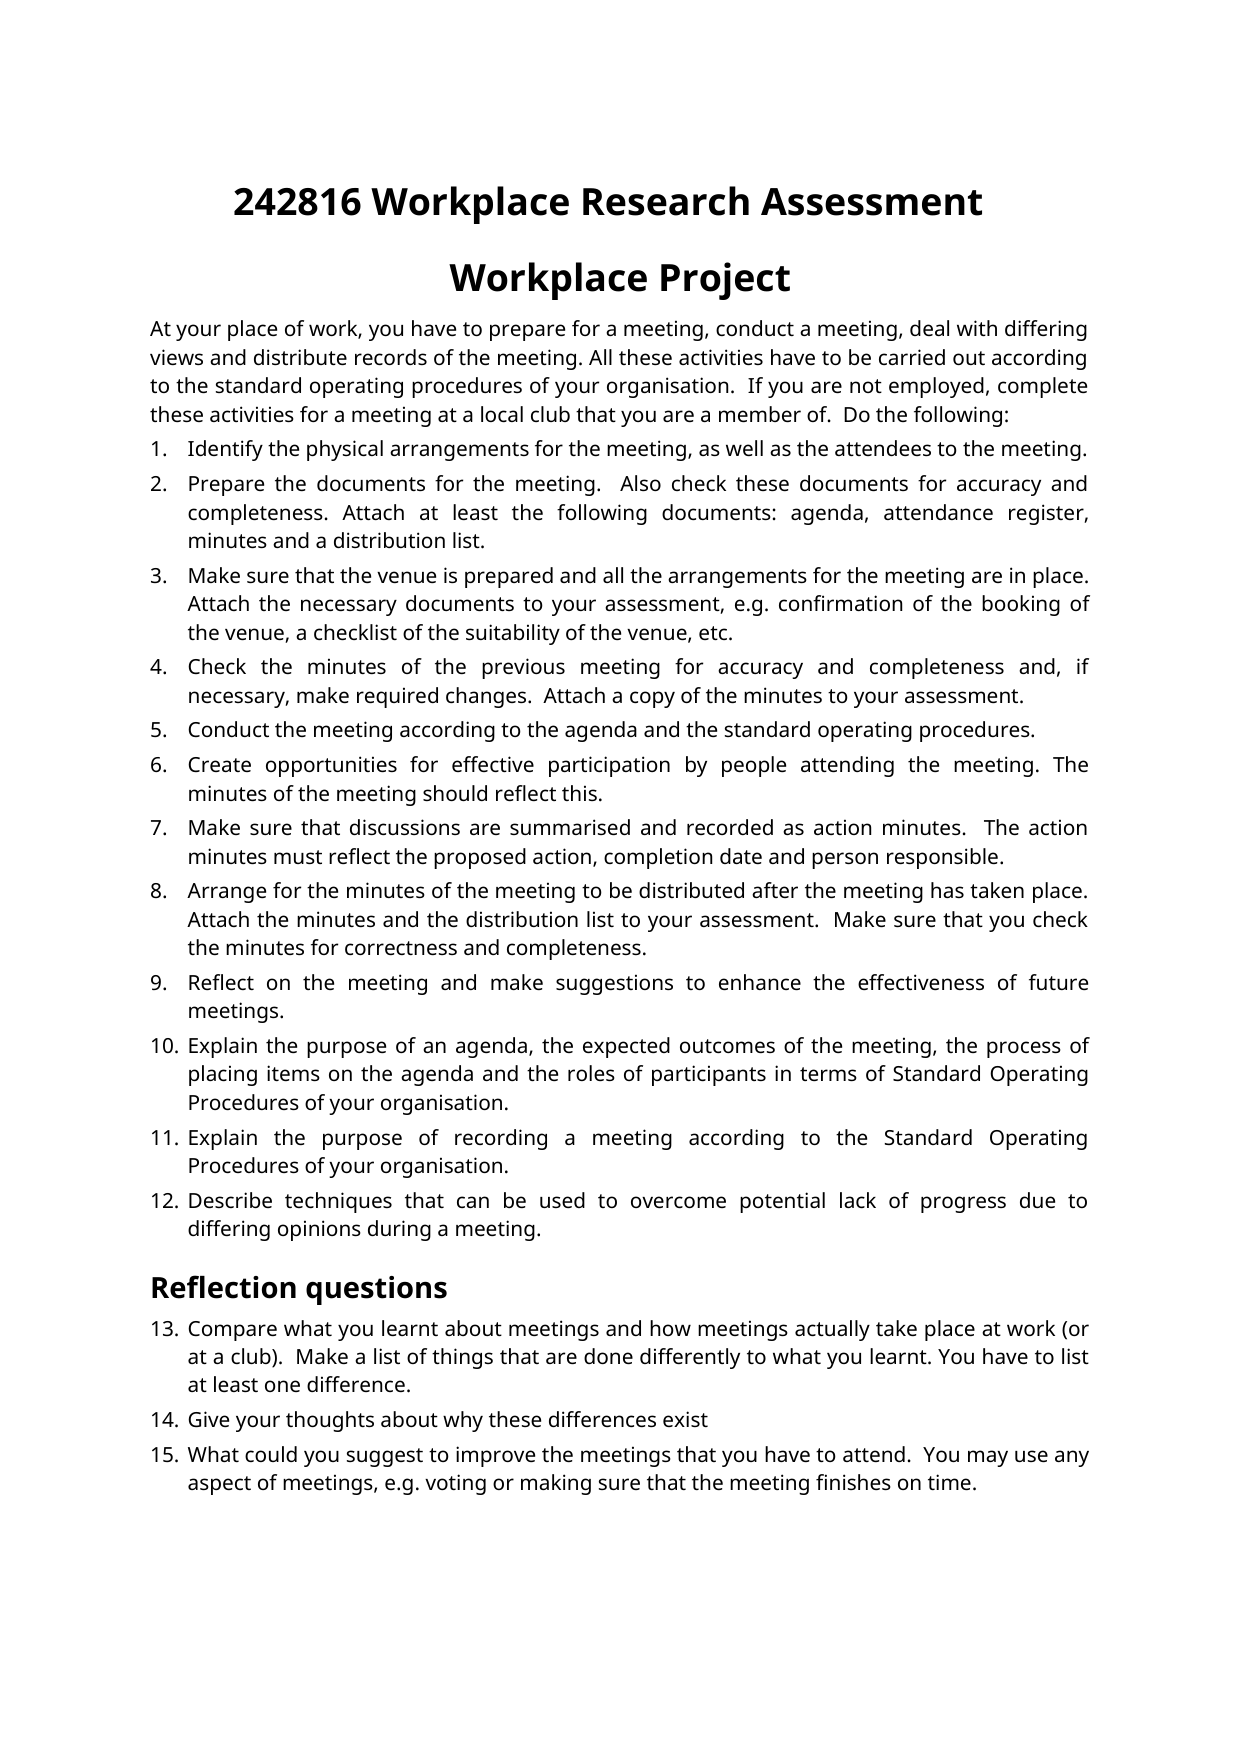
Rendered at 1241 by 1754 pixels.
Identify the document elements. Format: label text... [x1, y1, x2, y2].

list Describe techniques that can be used to overcome potential lack of progress due to differing opinions during a meeting. [150, 1186, 1090, 1243]
list Reflect on the meeting and make suggestions to enhance the effectiveness of future meetings. [150, 968, 1090, 1025]
text Workplace Project [150, 251, 1090, 302]
list Prepare the documents for the meeting. Also check these documents for accuracy and completeness. Attach at least the following documents: agenda, attendance register, minutes and a distribution list. [150, 469, 1090, 554]
list Conduct the meeting according to the agenda and the standard operating procedures. [150, 716, 1090, 744]
list Arrange for the minutes of the meeting to be distributed after the meeting has taken place. Attach the minutes and the distribution list to your assessment. Make sure that you check the minutes for correctness and completeness. [150, 876, 1090, 962]
subtitle Reflection questions [150, 1268, 1090, 1307]
list Identify the physical arrangements for the meeting, as well as the attendees to the meeting. [150, 434, 1090, 463]
text At your place of work, you have to prepare for a meeting, conduct a meeting, deal with differing views and distribute records of the meeting. All these activities have to be carried out according to the standard operating procedures of your organisation. If you are not employed, complete these activities for a meeting at a local club that you are a member of. Do the following: [150, 314, 1090, 428]
list What could you suggest to improve the meetings that you have to attend. You may use any aspect of meetings, e.g. voting or making sure that the meeting finishes on time. [150, 1440, 1090, 1497]
list Explain the purpose of an agenda, the expected outcomes of the meeting, the process of placing items on the agenda and the roles of participants in terms of Standard Operating Procedures of your organisation. [150, 1031, 1090, 1116]
subtitle 242816 Workplace Research Assessment [150, 175, 1067, 226]
list Explain the purpose of recording a meeting according to the Standard Operating Procedures of your organisation. [150, 1123, 1090, 1179]
list Compare what you learnt about meetings and how meetings actually take place at work (or at a club). Make a list of things that are done differently to what you learnt. You have to list at least one difference. [150, 1314, 1090, 1399]
list Make sure that the venue is prepared and all the arrangements for the meeting are in place. Attach the necessary documents to your assessment, e.g. confirmation of the booking of the venue, a checklist of the suitability of the venue, etc. [150, 561, 1090, 646]
list Give your thoughts about why these differences exist [150, 1405, 1090, 1434]
list Create opportunities for effective participation by people attending the meeting. The minutes of the meeting should reflect this. [150, 750, 1090, 807]
list Make sure that discussions are summarised and recorded as action minutes. The action minutes must reflect the proposed action, completion date and person responsible. [150, 813, 1090, 870]
list Check the minutes of the previous meeting for accuracy and completeness and, if necessary, make required changes. Attach a copy of the minutes to your assessment. [150, 652, 1090, 709]
